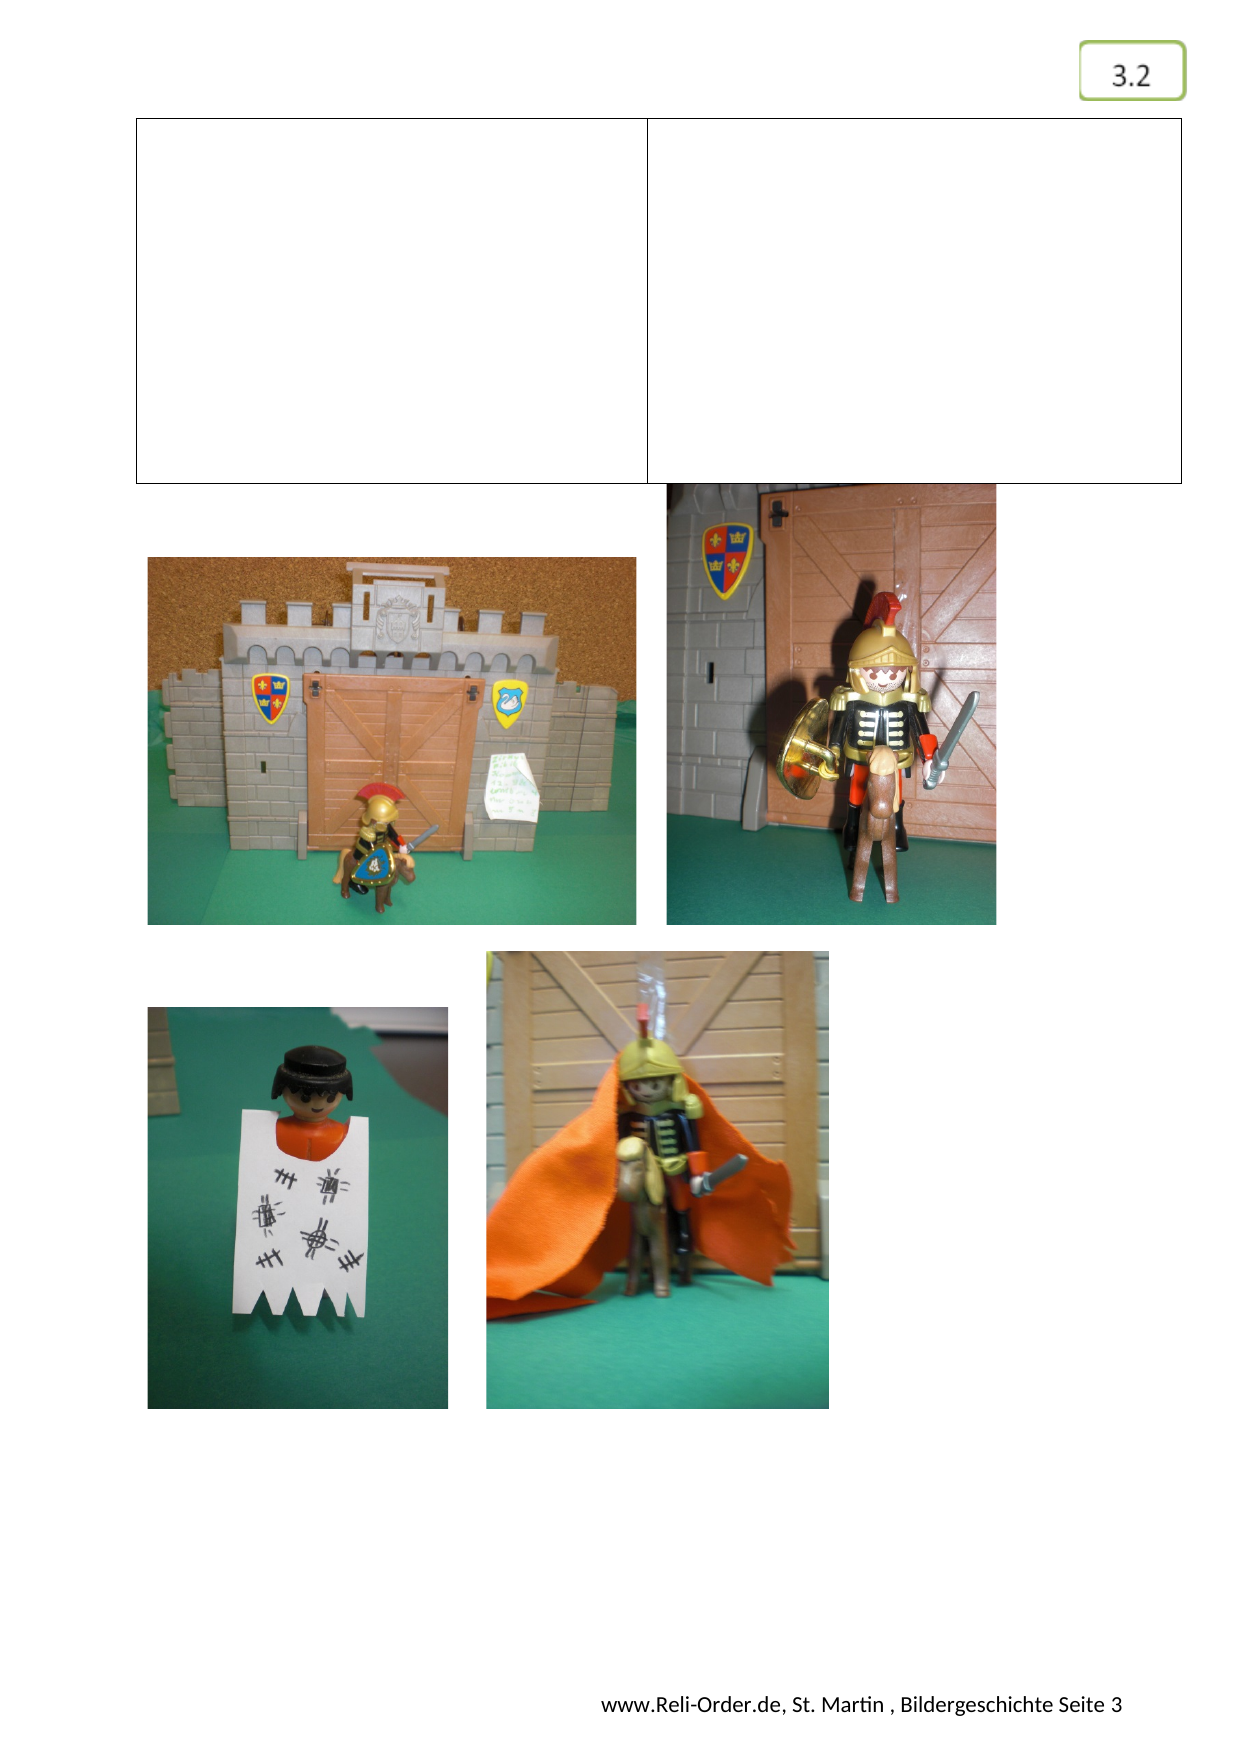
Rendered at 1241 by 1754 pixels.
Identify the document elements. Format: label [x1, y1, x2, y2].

picture [486, 951, 829, 1409]
table_cell [137, 119, 647, 483]
picture [147, 1007, 449, 1409]
picture [147, 557, 637, 925]
table_cell [648, 119, 1181, 483]
picture [666, 484, 997, 925]
picture [1077, 40, 1188, 101]
